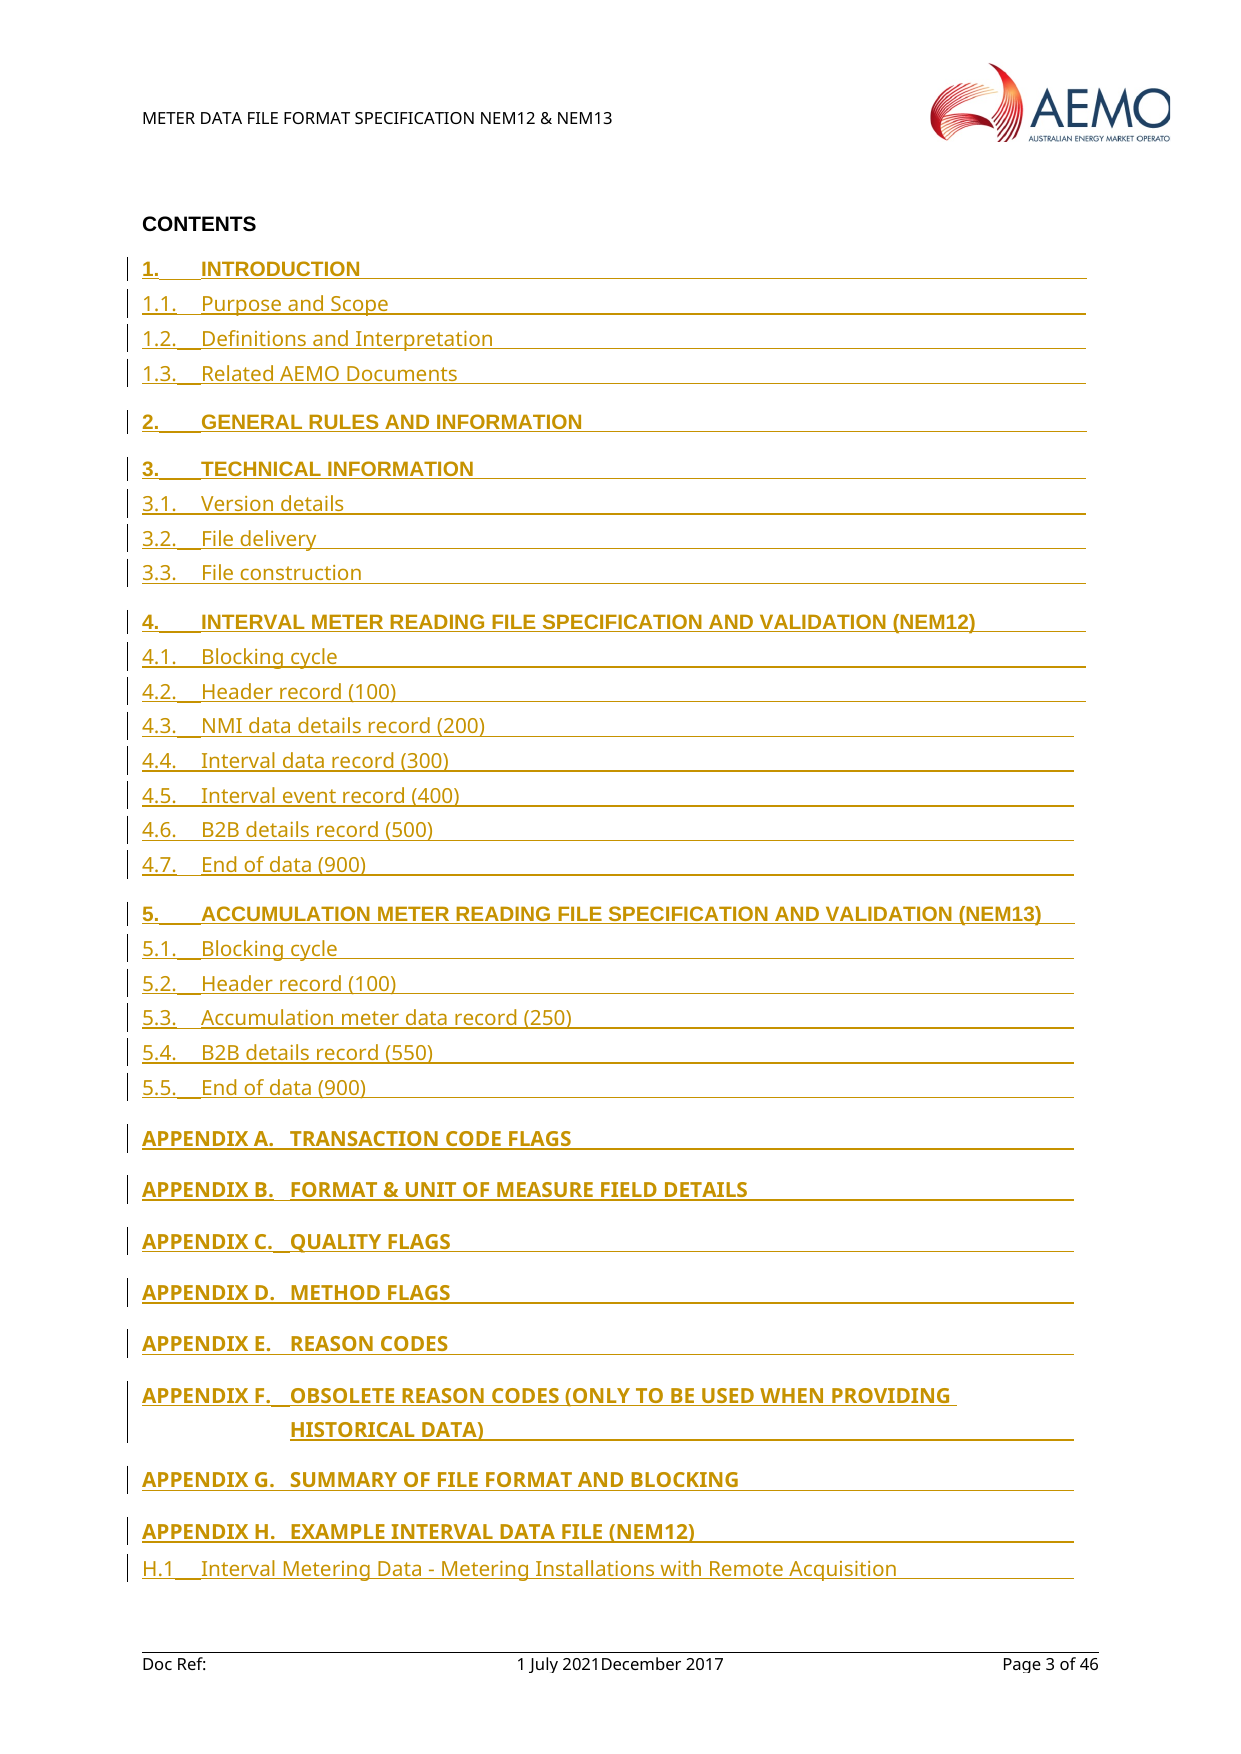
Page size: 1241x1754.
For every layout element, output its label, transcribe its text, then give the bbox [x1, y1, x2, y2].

picture [929, 62, 1170, 141]
text Contents [142, 212, 1072, 236]
